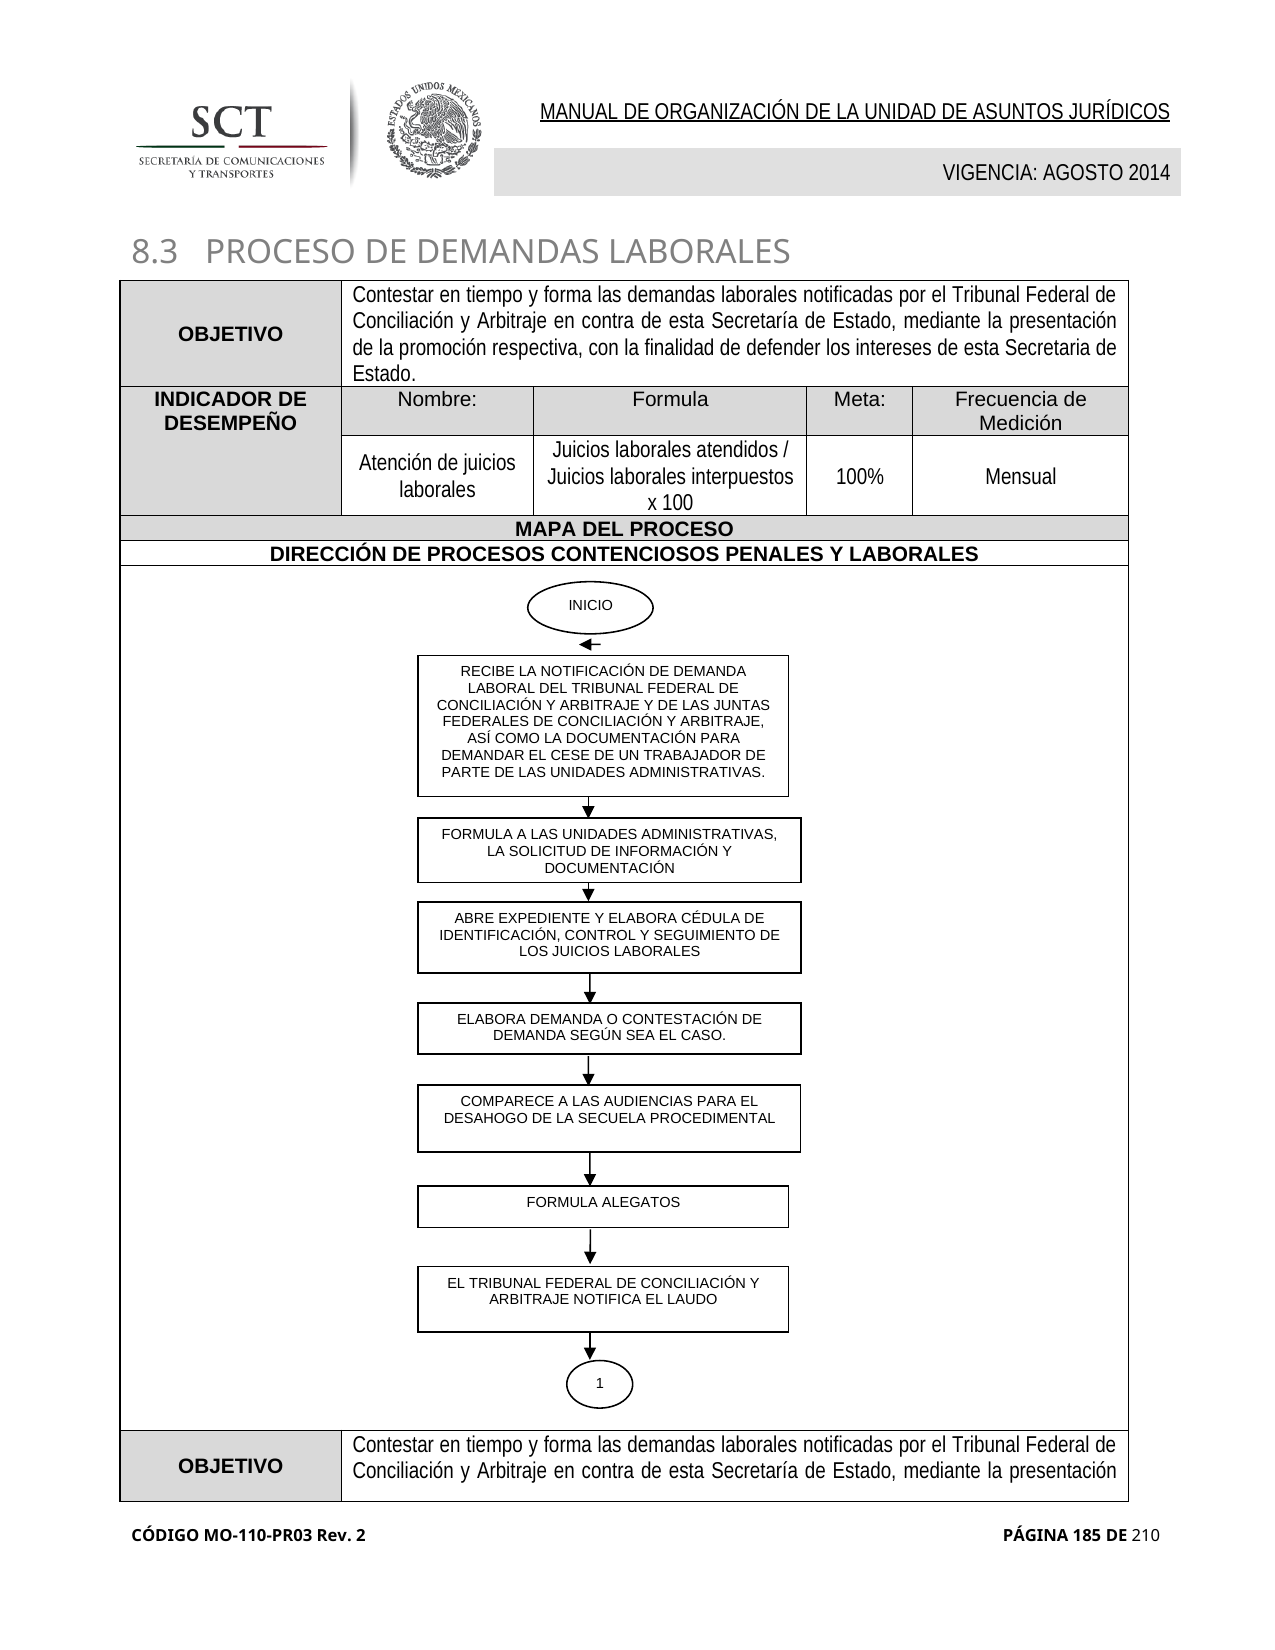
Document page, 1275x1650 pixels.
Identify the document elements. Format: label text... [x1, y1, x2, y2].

table_cell DIRECCIÓN DE PROCESOS CONTENCIOSOS PENALES Y LABORALES [121, 541, 1128, 565]
table_cell Formula [534, 387, 806, 435]
table_cell Nombre: [342, 387, 533, 435]
table_cell Meta: [807, 387, 912, 435]
table_cell OBJETIVO [121, 1431, 341, 1501]
table_header OBJETIVO [121, 281, 341, 386]
table_cell [121, 566, 1128, 1429]
table_cell Atención de juicios laborales [342, 436, 533, 515]
table_header Contestar en tiempo y forma las demandas laborales notificadas por el Tribunal Federal de Conciliación y Arbitraje en contra de esta Secretaría de Estado, mediante la presentación de la promoción respectiva, con la finalidad de defender los intereses de esta Secretaria de Estado. [342, 281, 1128, 386]
table_cell Juicios laborales atendidos / Juicios laborales interpuestos x 100 [534, 436, 806, 515]
table_cell 100% [807, 436, 912, 515]
subtitle 8.3 PROCESO DE DEMANDAS LABORALES [131, 228, 1160, 273]
table_cell MAPA DEL PROCESO [121, 516, 1128, 540]
table_cell Frecuencia de Medición [913, 387, 1128, 435]
picture [131, 73, 483, 195]
table_cell INDICADOR DE DESEMPEÑO [121, 387, 341, 515]
table_cell Mensual [913, 436, 1128, 515]
